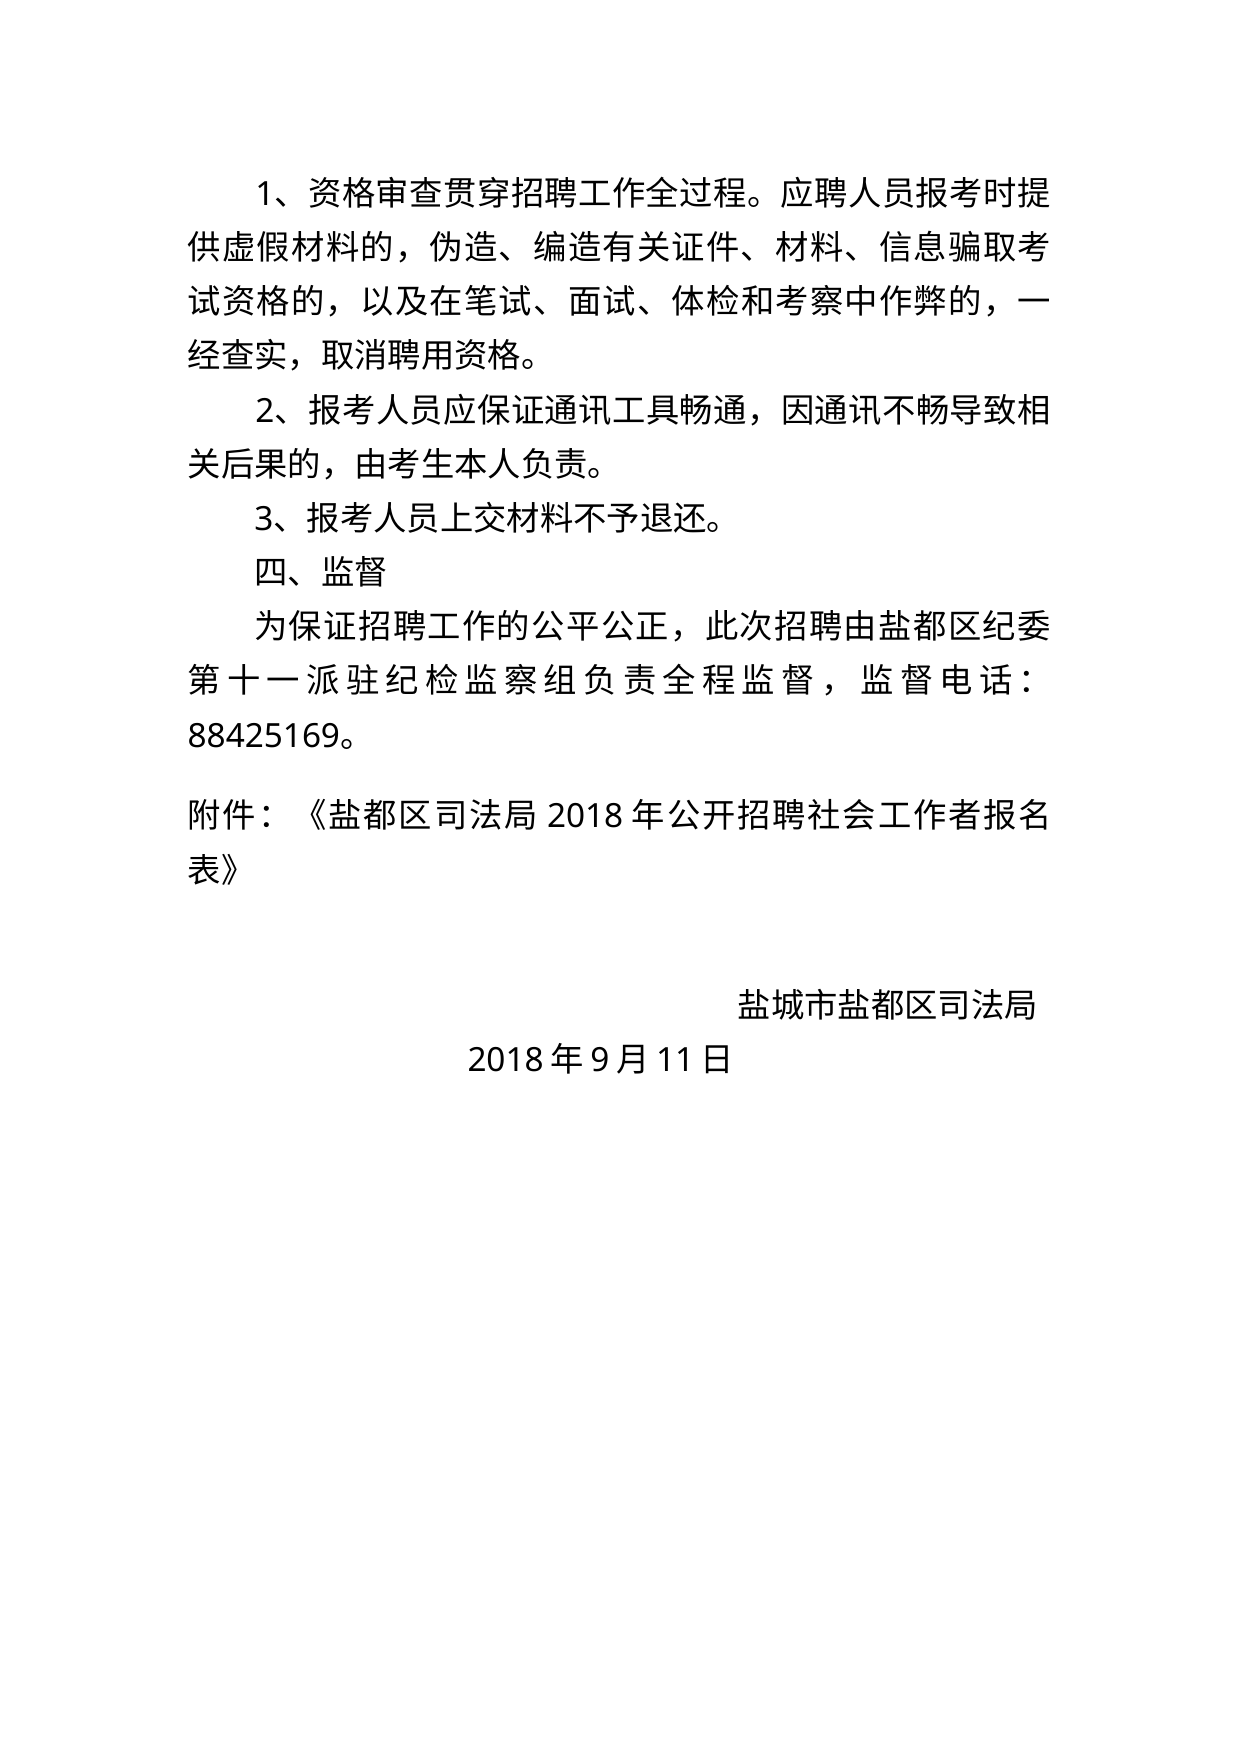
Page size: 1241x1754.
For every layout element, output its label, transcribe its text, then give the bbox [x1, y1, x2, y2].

text 为保证招聘工作的公平公正，此次招聘由盐都区纪委第十一派驻纪检监察组负责全程监督，监督电话：88425169。 [187, 595, 1053, 758]
text 附件：《盐都区司法局2018年公开招聘社会工作者报名表》 [187, 784, 1053, 893]
text 3、报考人员上交材料不予退还。 [187, 487, 1053, 541]
text 四、监督 [187, 541, 1053, 595]
text 盐城市盐都区司法局 [187, 974, 1053, 1028]
text 2、报考人员应保证通讯工具畅通，因通讯不畅导致相关后果的，由考生本人负责。 [187, 379, 1053, 487]
text 2018年9月11日 [187, 1028, 1053, 1082]
text 1、资格审查贯穿招聘工作全过程。应聘人员报考时提供虚假材料的，伪造、编造有关证件、材料、信息骗取考试资格的，以及在笔试、面试、体检和考察中作弊的，一经查实，取消聘用资格。 [187, 162, 1053, 379]
